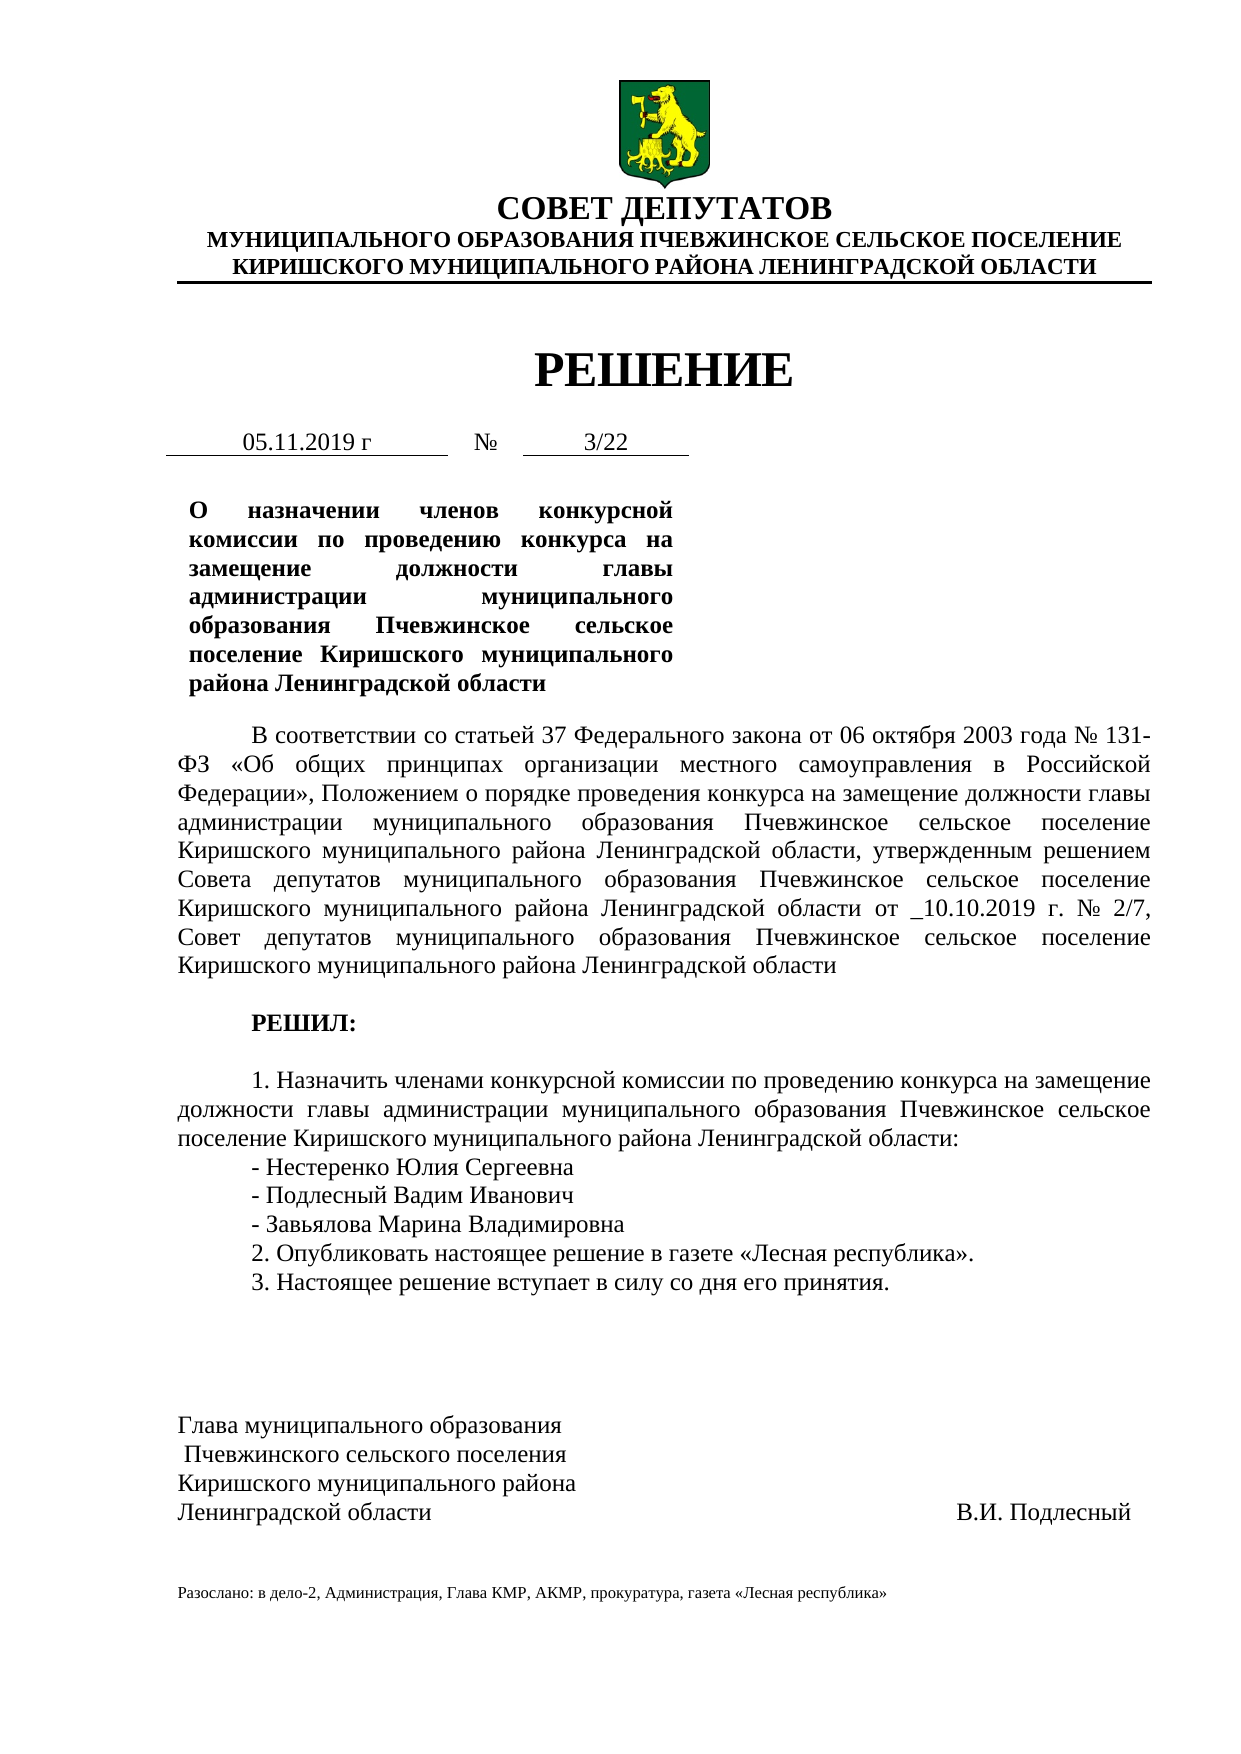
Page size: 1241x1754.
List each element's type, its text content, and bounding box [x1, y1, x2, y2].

text 1. Назначить членами конкурсной комиссии по проведению конкурса на замещение должности главы администрации муниципального образования Пчевжинское сельское поселение Киришского муниципального района Ленинградской области: [177, 1066, 1152, 1152]
text СОВЕТ ДЕПУТАТОВ [177, 188, 1152, 226]
text 3. Настоящее решение вступает в силу со дня его принятия. [177, 1267, 1152, 1296]
table_header 05.11.2019 г [166, 427, 448, 455]
text РЕШИЛ: [177, 1008, 1152, 1037]
table_header О назначении членов конкурсной комиссии по проведению конкурса на замещение должности главы администрации муниципального образования Пчевжинское сельское поселение Киришского муниципального района Ленинградской области [177, 495, 684, 696]
text - Нестеренко Юлия Сергеевна [177, 1152, 1152, 1181]
text - Подлесный Вадим Иванович [177, 1181, 1152, 1209]
text Киришского муниципального района [177, 1468, 1152, 1497]
picture [619, 80, 710, 189]
text Пчевжинского сельского поселения [177, 1439, 1152, 1468]
text Глава муниципального образования [177, 1411, 1152, 1439]
text МУНИЦИПАЛЬНОГО ОБРАЗОВАНИЯ ПЧЕВЖИНСКОЕ СЕЛЬСКОЕ ПОСЕЛЕНИЕ КИРИШСКОГО МУНИЦИПАЛЬНОГО РАЙОНА ЛЕНИНГРАДСКОЙ ОБЛАСТИ [177, 226, 1152, 281]
text 2. Опубликовать настоящее решение в газете «Лесная республика». [177, 1238, 1152, 1267]
table_header № [448, 427, 523, 455]
text РЕШЕНИЕ [177, 340, 1152, 397]
text Ленинградской области В.И. Подлесный [177, 1497, 1152, 1526]
table_header 3/22 [523, 427, 689, 455]
text - Завьялова Марина Владимировна [177, 1209, 1152, 1238]
text Разослано: в дело-2, Администрация, Глава КМР, АКМР, прокуратура, газета «Лесная республика» [177, 1583, 1152, 1602]
text В соответствии со статьей 37 Федерального закона от 06 октября 2003 года № 131-ФЗ «Об общих принципах организации местного самоуправления в Российской Федерации», Положением о порядке проведения конкурса на замещение должности главы администрации муниципального образования Пчевжинское сельское поселение Киришского муниципального района Ленинградской области, утвержденным решением Совета депутатов муниципального образования Пчевжинское сельское поселение Киришского муниципального района Ленинградской области от _10.10.2019 г. № 2/7, Совет депутатов муниципального образования Пчевжинское сельское поселение Киришского муниципального района Ленинградской области [177, 721, 1152, 979]
